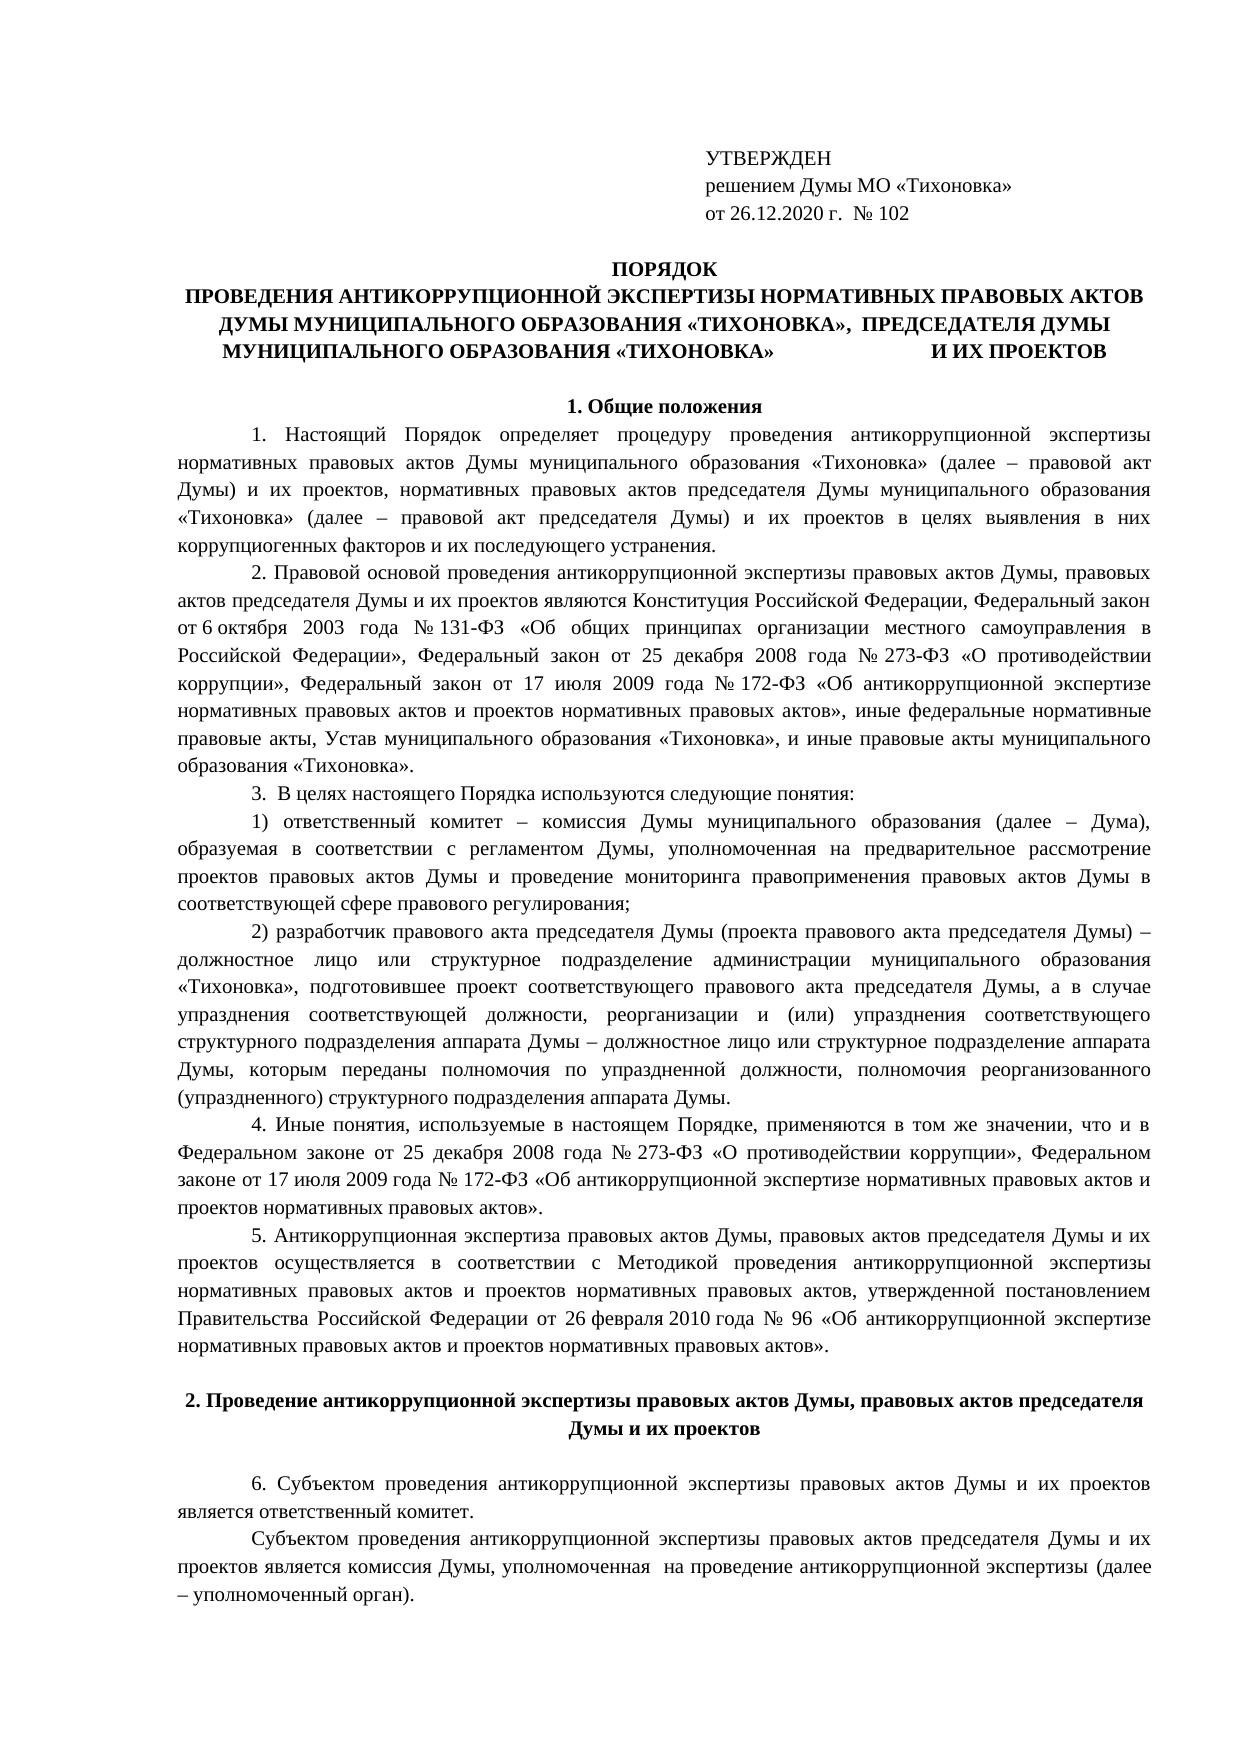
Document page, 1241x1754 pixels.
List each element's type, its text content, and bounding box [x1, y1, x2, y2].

text 1. Настоящий Порядок определяет процедуру проведения антикоррупционной экспертизы нормативных правовых актов Думы муниципального образования «Тихоновка» (далее – правовой акт Думы) и их проектов, нормативных правовых актов председателя Думы муниципального образования «Тихоновка» (далее – правовой акт председателя Думы) и их проектов в целях выявления в них коррупциогенных факторов и их последующего устранения. [177, 422, 1152, 557]
text 1. Общие положения [177, 394, 1152, 418]
text Порядок [177, 256, 1152, 281]
text 2. Правовой основой проведения антикоррупционной экспертизы правовых актов Думы, правовых актов председателя Думы и их проектов являются Конституция Российской Федерации, Федеральный закон от 6 октября ода № 131-ФЗ «Об общих принципах организации местного самоуправления в Российской Федерации», Федеральный закон от 25 декабря ода № 273-ФЗ «О противодействии коррупции», Федеральный закон от 17 июля ода № 172-ФЗ «Об антикоррупционной экспертизе нормативных правовых актов и проектов нормативных правовых актов», иные федеральные нормативные правовые акты, Устав муниципального образования «Тихоновка», и иные правовые акты муниципального образования «Тихоновка». [177, 560, 1152, 777]
text проведения антикоррупционной экспертизы нормативных правовых актов ДУМЫ МУНИЦИПАЛЬНОГО ОБРАЗОВАНИЯ «ТИХОНОВКА», ПРЕДСЕДАТЕЛЯ ДУМЫ МУНИЦИПАЛЬНОГО ОБРАЗОВАНИЯ «ТИХОНОВКА» и их проектов [177, 284, 1152, 363]
text 4. Иные понятия, используемые в настоящем Порядке, применяются в том же значении, что и в Федеральном законе от 25 декабря ода № 273-ФЗ «О противодействии коррупции», Федеральном законе от 17 июля 2009 года № 172-ФЗ «Об антикоррупционной экспертизе нормативных правовых актов и проектов нормативных правовых актов». [177, 1112, 1152, 1219]
text Субъектом проведения антикоррупционной экспертизы правовых актов председателя Думы и их проектов является комиссия Думы, уполномоченная на проведение антикоррупционной экспертизы (далее – уполномоченный орган). [177, 1526, 1152, 1606]
text 3. В целях настоящего Порядка используются следующие понятия: [177, 781, 1152, 805]
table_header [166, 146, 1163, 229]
text 5. Антикоррупционная экспертиза правовых актов Думы, правовых актов председателя Думы и их проектов осуществляется в соответствии с Методикой проведения антикоррупционной экспертизы нормативных правовых актов и проектов нормативных правовых актов, утвержденной постановлением Правительства Российской Федерации от 26 февраля 2010 года № 96 «Об антикоррупционной экспертизе нормативных правовых актов и проектов нормативных правовых актов». [177, 1223, 1152, 1357]
text 1) ответственный комитет – комиссия Думы муниципального образования (далее – Дума), образуемая в соответствии с регламентом Думы, уполномоченная на предварительное рассмотрение проектов правовых актов Думы и проведение мониторинга правоприменения правовых актов Думы в соответствующей сфере правового регулирования; [177, 808, 1152, 915]
text 2. Проведение антикоррупционной экспертизы правовых актов Думы, правовых актов председателя Думы и их проектов [177, 1388, 1152, 1440]
text 6. Субъектом проведения антикоррупционной экспертизы правовых актов Думы и их проектов является ответственный комитет. [177, 1471, 1152, 1523]
text 2) разработчик правового акта председателя Думы (проекта правового акта председателя Думы) – должностное лицо или структурное подразделение администрации муниципального образования «Тихоновка», подготовившее проект соответствующего правового акта председателя Думы, а в случае упразднения соответствующей должности, реорганизации и (или) упразднения соответствующего структурного подразделения аппарата Думы – должностное лицо или структурное подразделение аппарата Думы, которым переданы полномочия по упраздненной должности, полномочия реорганизованного (упраздненного) структурного подразделения аппарата Думы. [177, 919, 1152, 1109]
